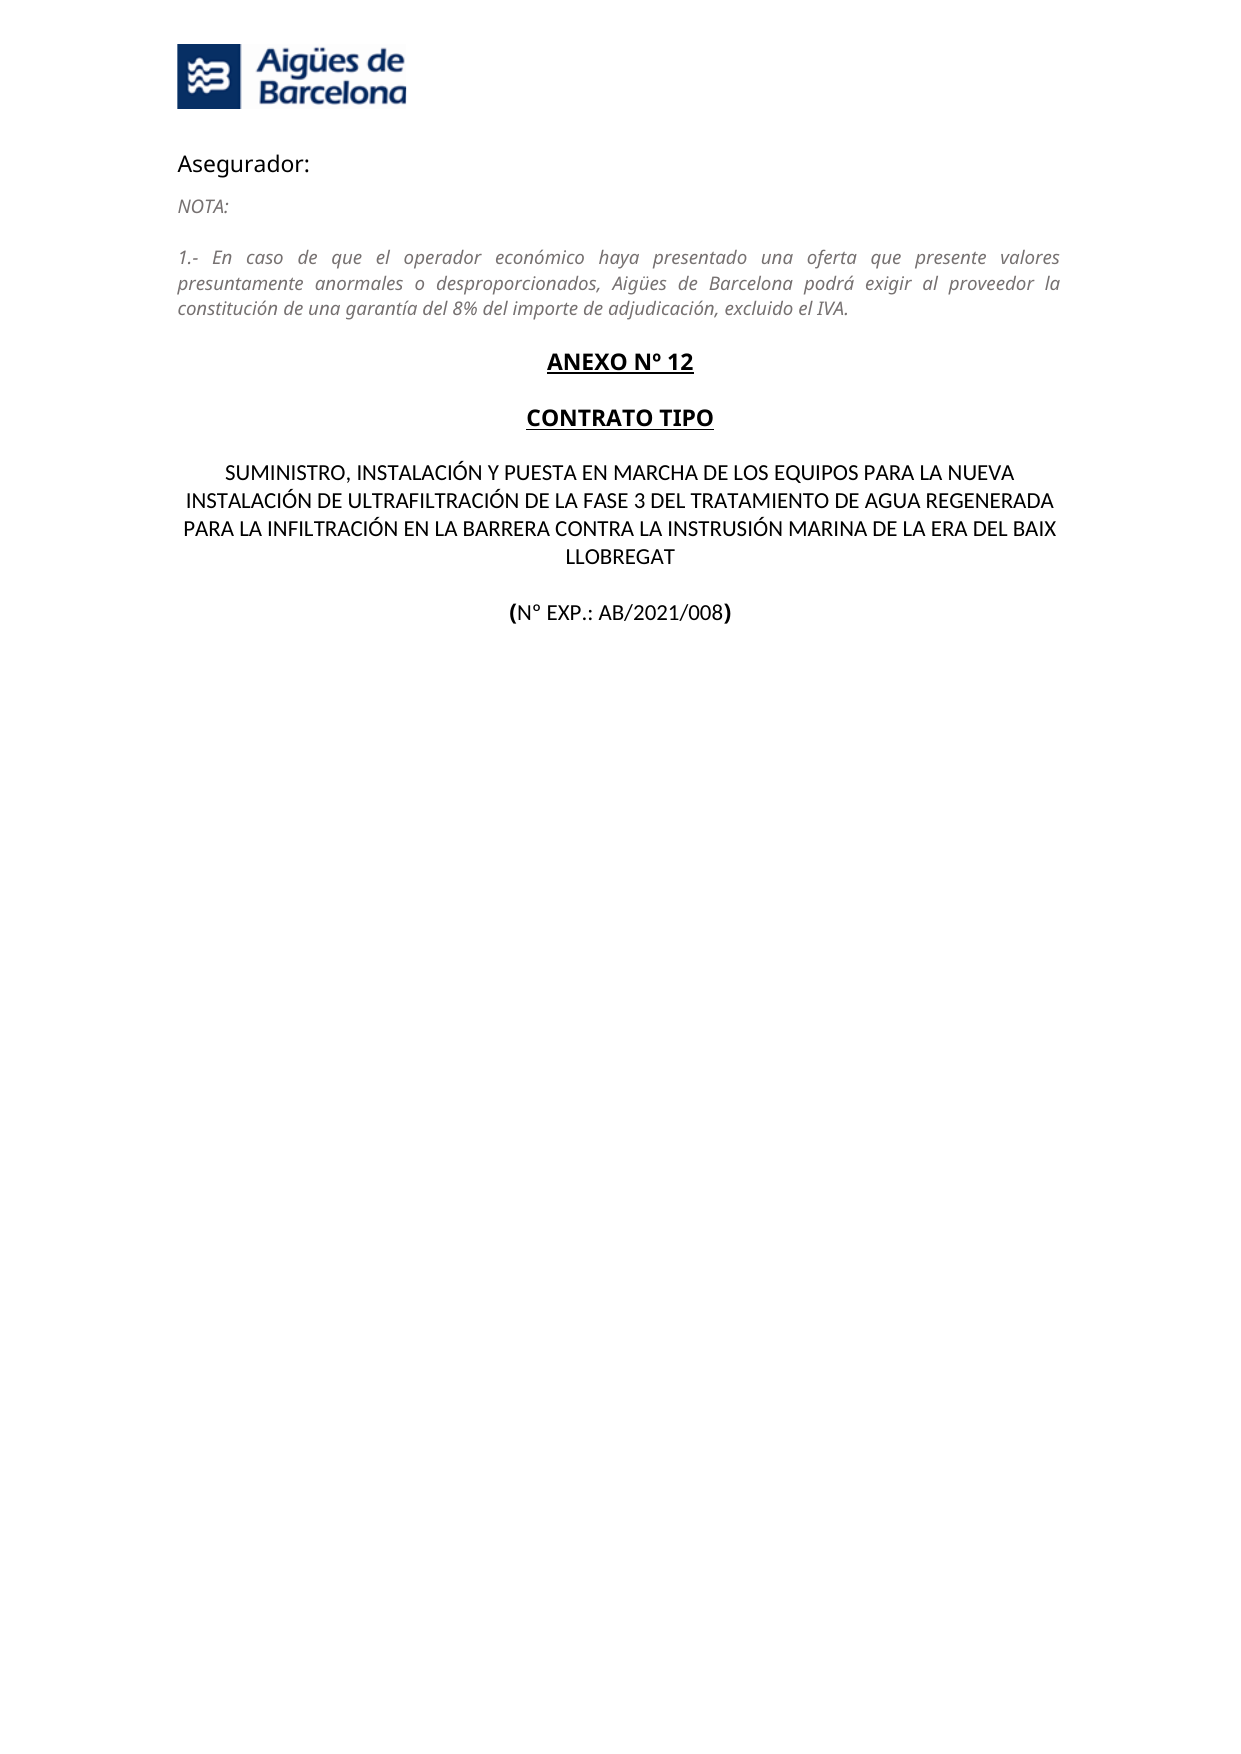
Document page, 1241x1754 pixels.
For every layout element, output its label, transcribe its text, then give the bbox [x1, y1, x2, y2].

text NOTA: [177, 194, 1063, 219]
text () [177, 596, 1063, 627]
picture [177, 44, 407, 109]
text 1.- En caso de que el operador económico haya presentado una oferta que presente valores presuntamente anormales o desproporcionados, Aigües de Barcelona podrá exigir al proveedor la constitución de una garantía del 8% del importe de adjudicación, excluido el IVA. [177, 244, 1063, 321]
text ANEXO Nº 12 [177, 346, 1063, 377]
text Asegurador: [177, 148, 1063, 179]
text CONTRATO TIPO [177, 402, 1063, 433]
